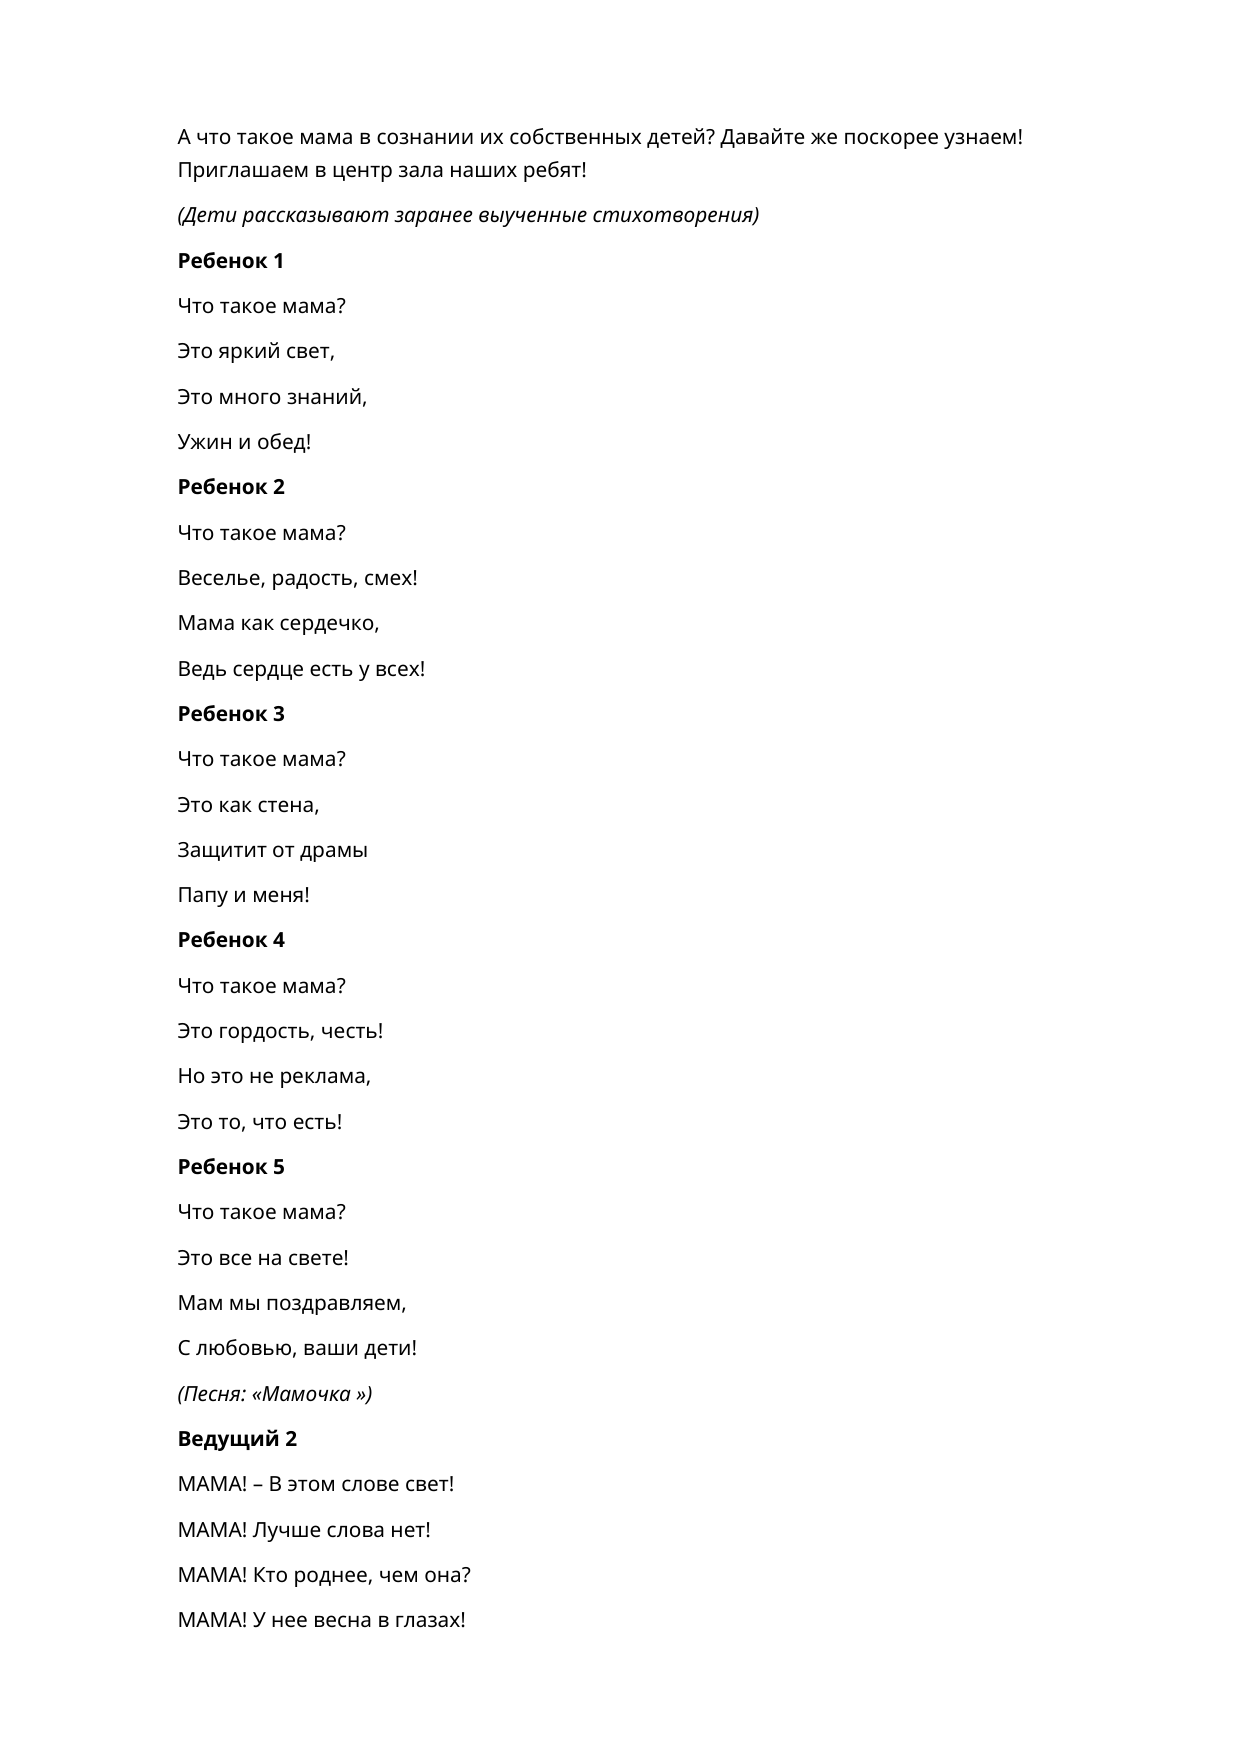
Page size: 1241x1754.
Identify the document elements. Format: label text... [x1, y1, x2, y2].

text Это все на свете! [177, 1238, 1152, 1271]
text Это много знаний, [177, 377, 1152, 410]
text Веселье, радость, смех! [177, 559, 1152, 592]
text Ужин и обед! [177, 423, 1152, 456]
text Что такое мама? [177, 513, 1152, 546]
text Ребенок 1 [177, 242, 1152, 274]
text Это как стена, [177, 785, 1152, 818]
text Мама как сердечко, [177, 604, 1152, 637]
text Мам мы поздравляем, [177, 1284, 1152, 1317]
text С любовью, ваши дети! [177, 1329, 1152, 1362]
text Что такое мама? [177, 287, 1152, 320]
text А что такое мама в сознании их собственных детей? Давайте же поскорее узнаем! Приглашаем в центр зала наших ребят! [177, 118, 1152, 184]
text (Дети рассказывают заранее выученные стихотворения) [177, 196, 1152, 229]
text Защитит от драмы [177, 831, 1152, 863]
text Ведущий 2 [177, 1420, 1152, 1452]
text Что такое мама? [177, 1193, 1152, 1226]
text Это то, что есть! [177, 1102, 1152, 1135]
text Ребенок 3 [177, 695, 1152, 727]
text (Песня: «Мамочка ») [177, 1374, 1152, 1407]
text Но это не реклама, [177, 1057, 1152, 1090]
text МАМА! Кто роднее, чем она? [177, 1556, 1152, 1588]
text Что такое мама? [177, 740, 1152, 773]
text МАМА! У нее весна в глазах! [177, 1601, 1152, 1634]
text МАМА! – В этом слове свет! [177, 1465, 1152, 1498]
text Ребенок 5 [177, 1148, 1152, 1181]
text Что такое мама? [177, 967, 1152, 999]
text Ведь сердце есть у всех! [177, 649, 1152, 682]
text Это яркий свет, [177, 332, 1152, 365]
text МАМА! Лучше слова нет! [177, 1510, 1152, 1543]
text Ребенок 2 [177, 468, 1152, 501]
text Ребенок 4 [177, 921, 1152, 954]
text Папу и меня! [177, 876, 1152, 909]
text Это гордость, честь! [177, 1012, 1152, 1045]
